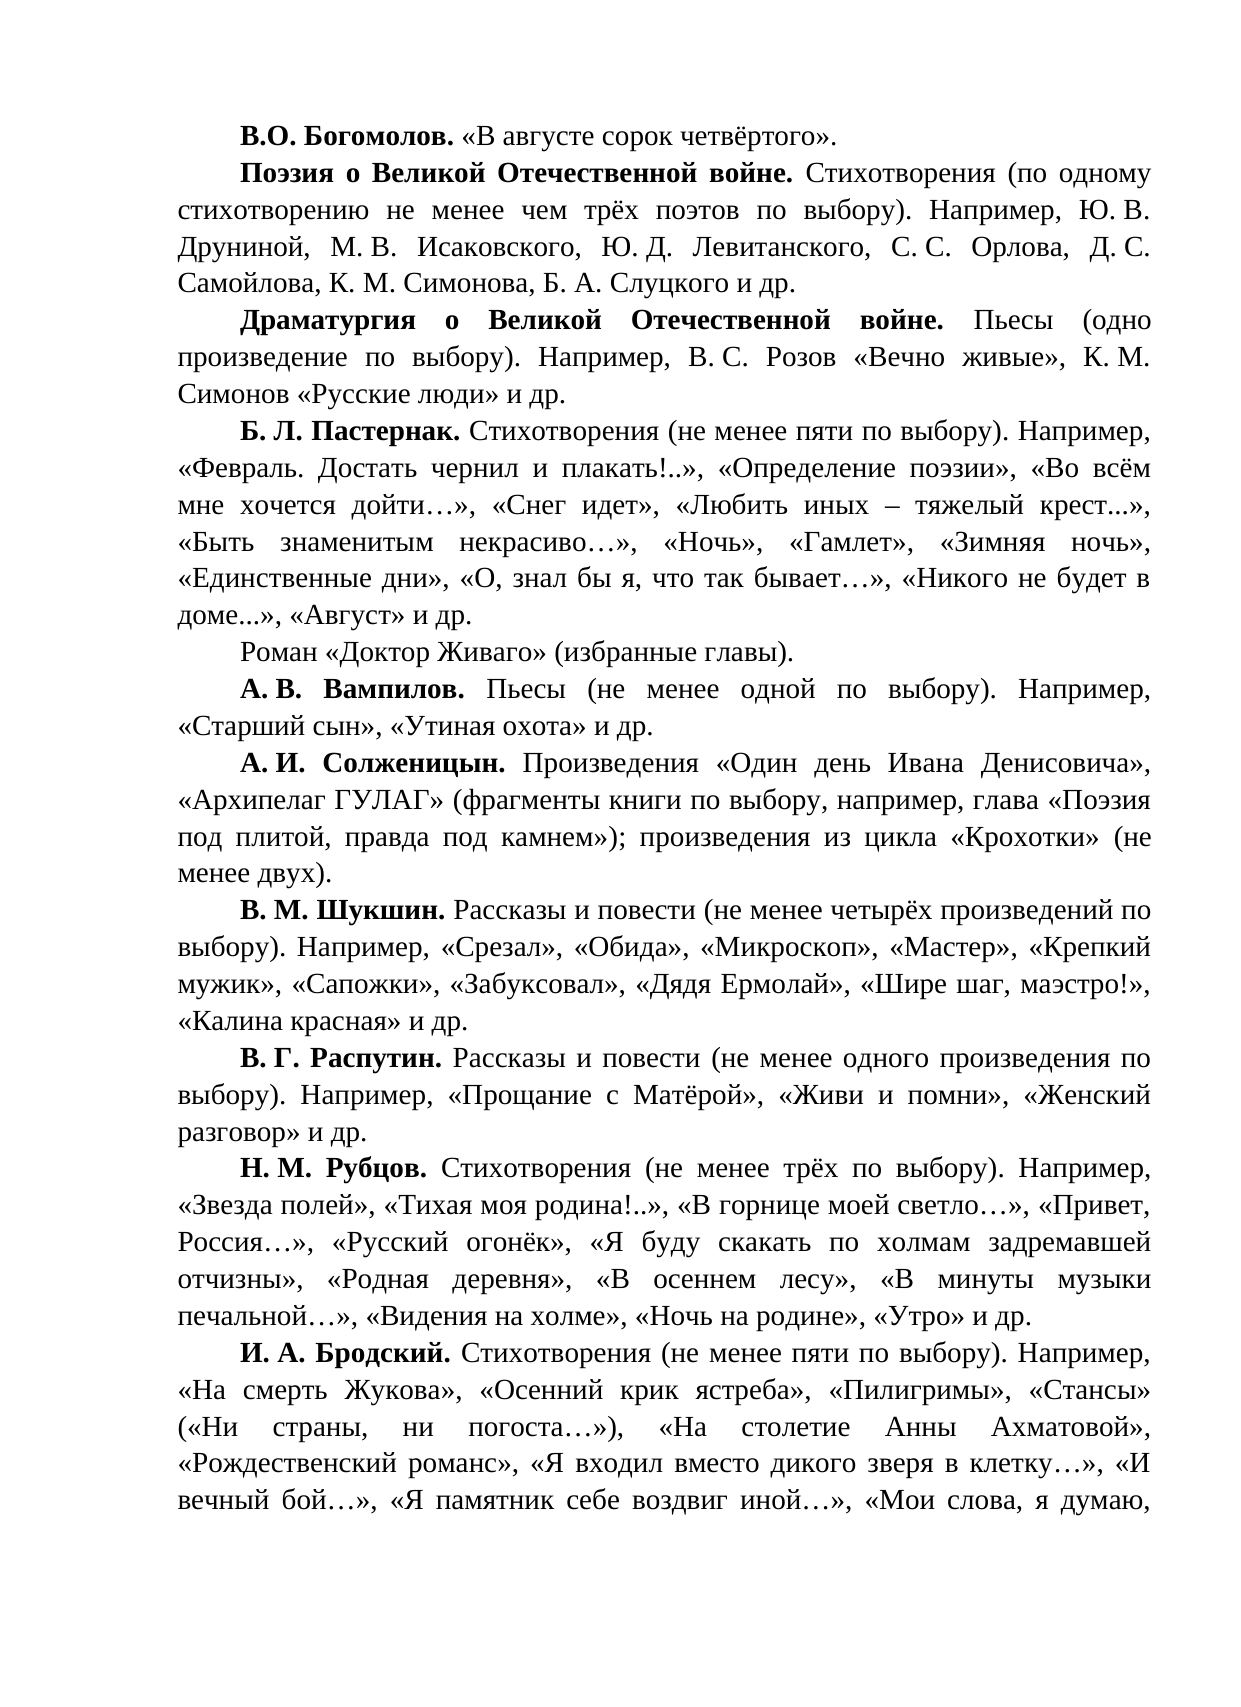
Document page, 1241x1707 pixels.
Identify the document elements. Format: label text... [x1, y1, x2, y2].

text А. И. Солженицын. Произведения «Один день Ивана Денисовича», «Архипелаг ГУЛАГ» ‌(фрагменты книги по выбору, например, глава «Поэзия под плитой, правда под камнем»)‌‌; произведения из цикла «Крохотки» ‌(не менее двух).‌‌ [177, 745, 1152, 889]
text А. В. Вампилов. Пьесы ‌(не менее одной по выбору). Например, «Старший сын», «Утиная охота» и др.‌‌ [177, 671, 1152, 742]
text Поэзия о Великой Отечественной войне. Стихотворения ‌(по одному стихотворению не менее чем трёх поэтов по выбору). Например, Ю. В. Друниной, М. В. Исаковского, Ю. Д. Левитанского, С. С. Орлова, Д. С. Самойлова, К. М. Симонова, Б. А. Слуцкого и др.‌‌ [177, 155, 1152, 299]
text Б. Л. Пастернак. Стихотворения ‌(не менее пяти по выбору). Например, «Февраль. Достать чернил и плакать!..», «Определение поэзии», «Во всём мне хочется дойти…», «Снег идет», «Любить иных – тяжелый крест...», «Быть знаменитым некрасиво…», «Ночь», «Гамлет», «Зимняя ночь», «Единственные дни», «О, знал бы я, что так бывает…», «Никого не будет в доме...», «Август» и др.‌‌ [177, 413, 1152, 631]
text В. Г. Распутин. Рассказы и повести ‌(не менее одного произведения по выбору). Например, «Прощание с Матёрой», «Живи и помни», «Женский разговор» и др.‌‌ [177, 1040, 1152, 1147]
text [177, 1335, 1152, 1516]
text В. М. Шукшин. Рассказы и повести ‌(не менее четырёх произведений по выбору). Например, «Срезал», «Обида», «Микроскоп», «Мастер», «Крепкий мужик», «Сапожки», «Забуксовал», «Дядя Ермолай», «Шире шаг, маэстро!», «Калина красная» и др.‌‌ [177, 892, 1152, 1037]
text Н. М. Рубцов. Стихотворения ‌(не менее трёх по выбору). Например, «Звезда полей», «Тихая моя родина!..», «В горнице моей светло…», «Привет, Россия…», «Русский огонёк», «Я буду скакать по холмам задремавшей отчизны», «Родная деревня», «В осеннем лесу», «В минуты музыки печальной…», «Видения на холме», «Ночь на родине», «Утро» и др.‌‌ [177, 1151, 1152, 1332]
text В.О. Богомолов. «В августе сорок четвёртого». [177, 118, 1152, 152]
text Роман «Доктор Живаго» ‌(избранные главы).‌‌ [177, 634, 1152, 668]
text Драматургия о Великой Отечественной войне. Пьесы ‌(одно произведение по выбору). Например, В. С. Розов «Вечно живые», К. М. Симонов «Русские люди» и др.‌‌ [177, 302, 1152, 410]
